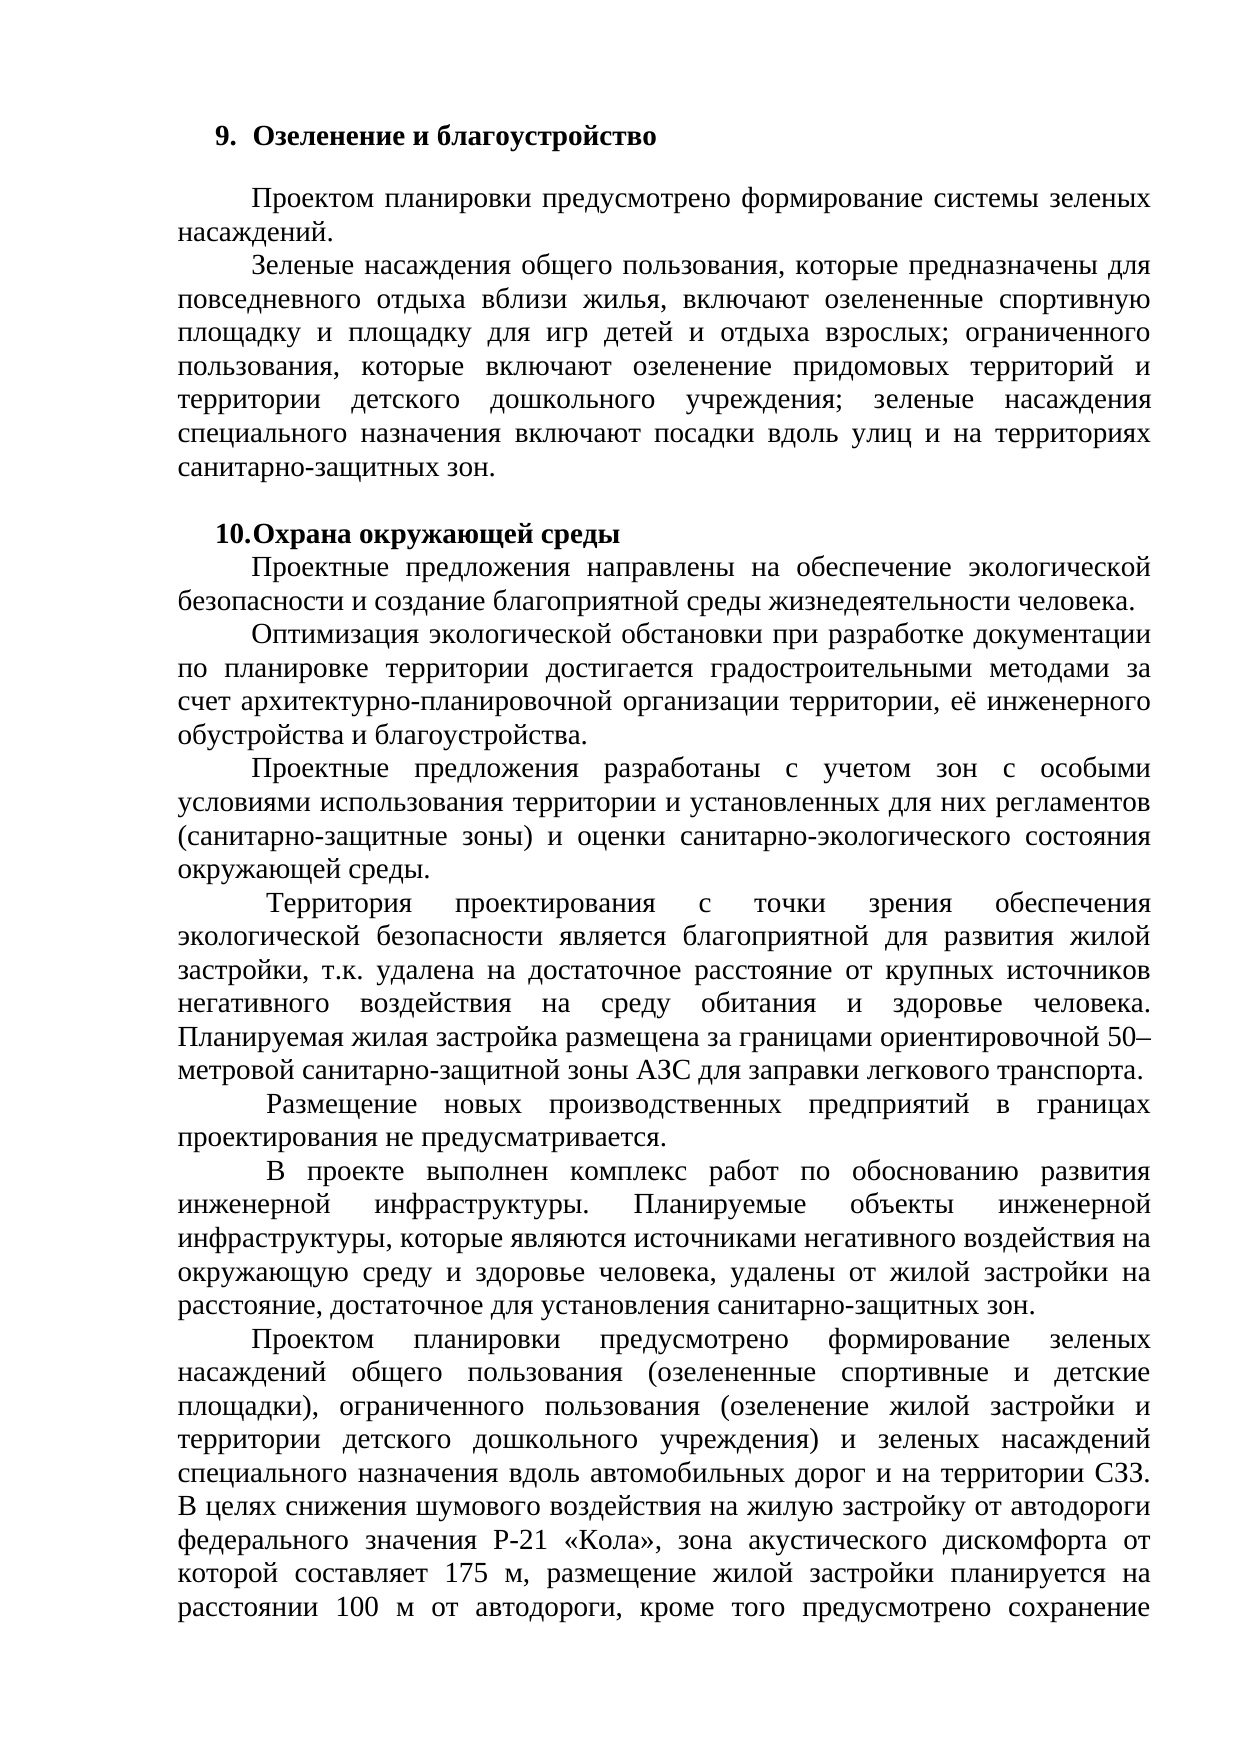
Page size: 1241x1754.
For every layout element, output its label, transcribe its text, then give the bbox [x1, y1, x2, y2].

text Проектом планировки предусмотрено формирование системы зеленых насаждений. [177, 180, 1152, 247]
subtitle Озеленение и благоустройство [215, 118, 1152, 152]
text Оптимизация экологической обстановки при разработке документации по планировке территории достигается градостроительными методами за счет архитектурно-планировочной организации территории, её инженерного обустройства и благоустройства. [177, 616, 1152, 751]
text Размещение новых производственных предприятий в границах проектирования не предусматривается. [177, 1086, 1152, 1153]
text Проектные предложения разработаны с учетом зон с особыми условиями использования территории и установленных для них регламентов (санитарно-защитные зоны) и оценки санитарно-экологического состояния окружающей среды. [177, 751, 1152, 885]
text В проекте выполнен комплекс работ по обоснованию развития инженерной инфраструктуры. Планируемые объекты инженерной инфраструктуры, которые являются источниками негативного воздействия на окружающую среду и здоровье человека, удалены от жилой застройки на расстояние, достаточное для установления санитарно-защитных зон. [177, 1153, 1152, 1321]
text Зеленые насаждения общего пользования, которые предназначены для повседневного отдыха вблизи жилья, включают озелененные спортивную площадку и площадку для игр детей и отдыха взрослых; ограниченного пользования, которые включают озеленение придомовых территорий и территории детского дошкольного учреждения; зеленые насаждения специального назначения включают посадки вдоль улиц и на территориях санитарно-защитных зон. [177, 247, 1152, 482]
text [177, 1321, 1152, 1623]
subtitle Охрана окружающей среды [215, 516, 1152, 549]
text Территория проектирования с точки зрения обеспечения экологической безопасности является благоприятной для развития жилой застройки, т.к. удалена на достаточное расстояние от крупных источников негативного воздействия на среду обитания и здоровье человека. Планируемая жилая застройка размещена за границами ориентировочной 50–метровой санитарно-защитной зоны АЗС для заправки легкового транспорта. [177, 885, 1152, 1086]
text Проектные предложения направлены на обеспечение экологической безопасности и создание благоприятной среды жизнедеятельности человека. [177, 549, 1152, 616]
